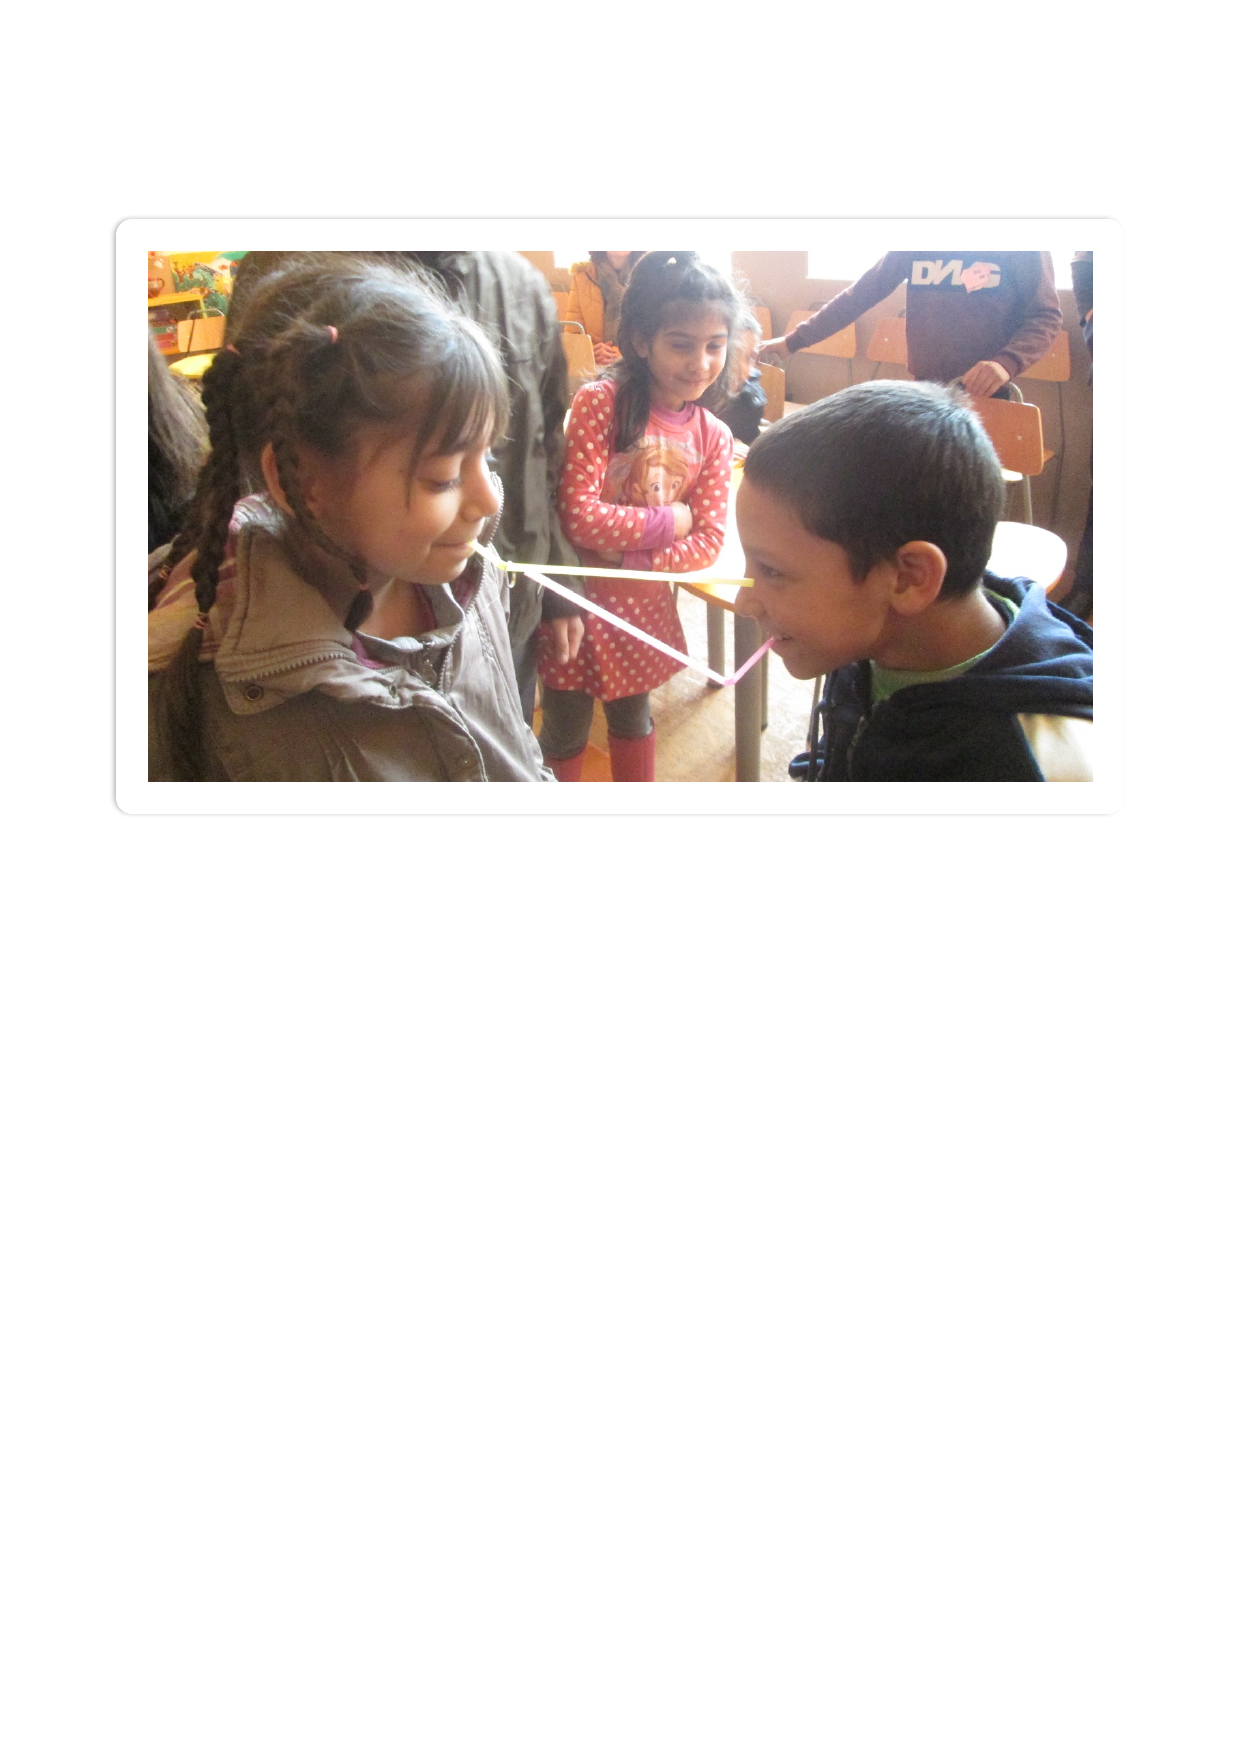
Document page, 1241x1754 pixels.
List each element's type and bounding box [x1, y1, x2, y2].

picture [148, 251, 1093, 782]
